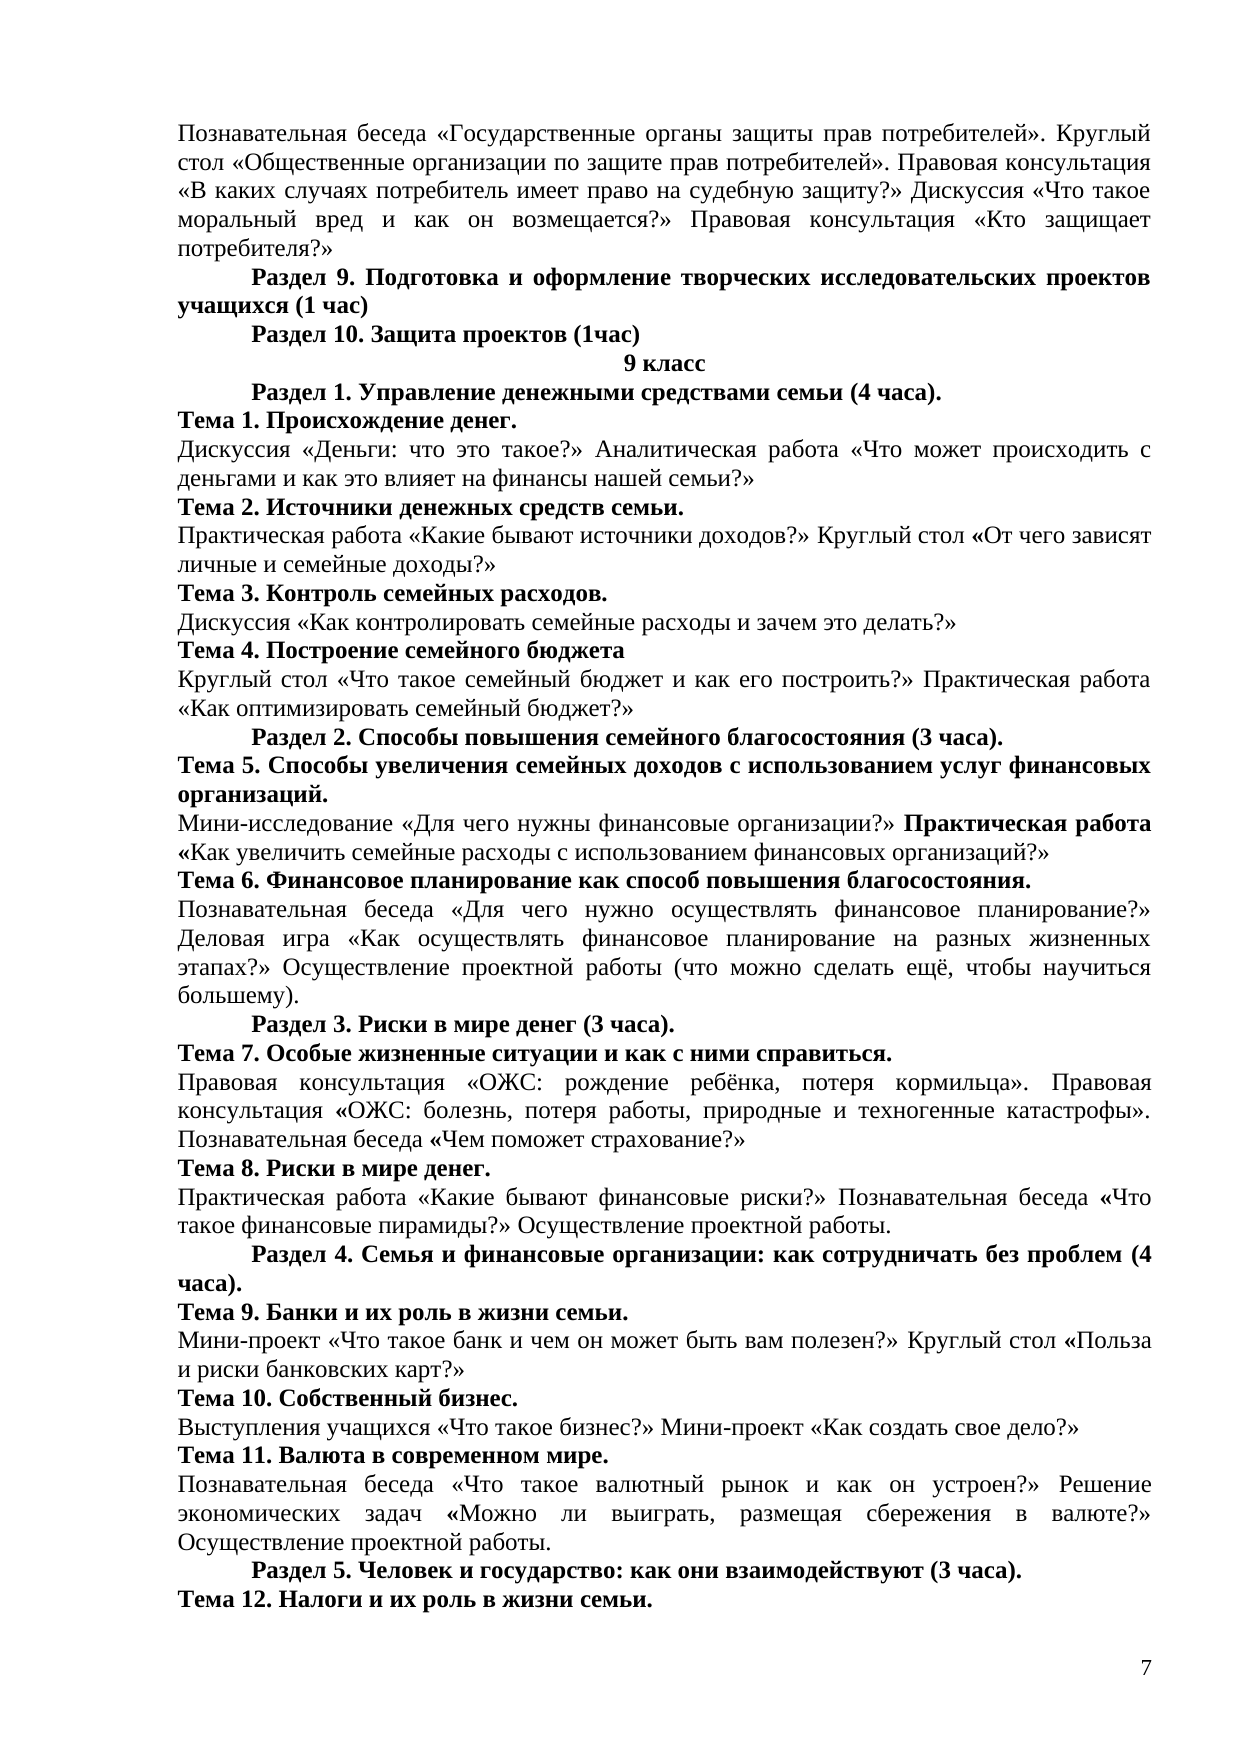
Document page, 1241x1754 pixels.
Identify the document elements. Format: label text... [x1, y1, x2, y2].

text Практическая работа «Какие бывают финансовые риски?» Познавательная беседа «Что такое финансовые пирамиды?» Осуществление проектной работы. [177, 1182, 1152, 1239]
text Практическая работа «Какие бывают источники доходов?» Круглый стол «От чего зависят личные и семейные доходы?» [177, 521, 1152, 578]
text Раздел 3. Риски в мире денег (3 часа). [177, 1009, 1152, 1038]
text Тема 5. Способы увеличения семейных доходов с использованием услуг финансовых организаций. [177, 751, 1152, 808]
text Тема 3. Контроль семейных расходов. [177, 578, 1152, 607]
text Раздел 1. Управление денежными средствами семьи (4 часа). [177, 377, 1152, 406]
text Тема 10. Собственный бизнес. [177, 1383, 1152, 1412]
text Тема 4. Построение семейного бюджета [177, 636, 1152, 664]
text Тема 6. Финансовое планирование как способ повышения благосостояния. [177, 866, 1152, 894]
text Раздел 10. Защита проектов (1час) [177, 319, 1152, 348]
text Раздел 2. Способы повышения семейного благосостояния (3 часа). [177, 722, 1152, 751]
text Мини-исследование «Для чего нужны финансовые организации?» Практическая работа «Как увеличить семейные расходы с использованием финансовых организаций?» [177, 808, 1152, 866]
text Правовая консультация «ОЖС: рождение ребёнка, потеря кормильца». Правовая консультация «ОЖС: болезнь, потеря работы, природные и техногенные катастрофы». Познавательная беседа «Чем поможет страхование?» [177, 1067, 1152, 1153]
text Познавательная беседа «Государственные органы защиты прав потребителей». Круглый стол «Общественные организации по защите прав потребителей». Правовая консультация «В каких случаях потребитель имеет право на судебную защиту?» Дискуссия «Что такое моральный вред и как он возмещается?» Правовая консультация «Кто защищает потребителя?» [177, 118, 1152, 262]
text Дискуссия «Как контролировать семейные расходы и зачем это делать?» [177, 607, 1152, 636]
text Тема 11. Валюта в современном мире. [177, 1441, 1152, 1469]
text Раздел 5. Человек и государство: как они взаимодействуют (3 часа). [177, 1556, 1152, 1584]
text Раздел 9. Подготовка и оформление творческих исследовательских проектов учащихся (1 час) [177, 262, 1152, 319]
text Тема 12. Налоги и их роль в жизни семьи. [177, 1584, 1152, 1613]
text Выступления учащихся «Что такое бизнес?» Мини-проект «Как создать свое дело?» [177, 1412, 1152, 1441]
text Познавательная беседа «Для чего нужно осуществлять финансовое планирование?» Деловая игра «Как осуществлять финансовое планирование на разных жизненных этапах?» Осуществление проектной работы (что можно сделать ещё, чтобы научиться большему). [177, 894, 1152, 1009]
text Раздел 4. Семья и финансовые организации: как сотрудничать без проблем (4 часа). [177, 1239, 1152, 1297]
text 9 класс [177, 348, 1152, 377]
text Дискуссия «Деньги: что это такое?» Аналитическая работа «Что может происходить с деньгами и как это влияет на финансы нашей семьи?» [177, 434, 1152, 492]
text Тема 9. Банки и их роль в жизни семьи. [177, 1297, 1152, 1326]
text Тема 2. Источники денежных средств семьи. [177, 492, 1152, 521]
text Круглый стол «Что такое семейный бюджет и как его построить?» Практическая работа «Как оптимизировать семейный бюджет?» [177, 664, 1152, 722]
text Познавательная беседа «Что такое валютный рынок и как он устроен?» Решение экономических задач «Можно ли выиграть, размещая сбережения в валюте?» Осуществление проектной работы. [177, 1469, 1152, 1556]
text Тема 8. Риски в мире денег. [177, 1153, 1152, 1182]
text Тема 1. Происхождение денег. [177, 406, 1152, 434]
text Мини-проект «Что такое банк и чем он может быть вам полезен?» Круглый стол «Польза и риски банковских карт?» [177, 1326, 1152, 1383]
text Тема 7. Особые жизненные ситуации и как с ними справиться. [177, 1038, 1152, 1067]
